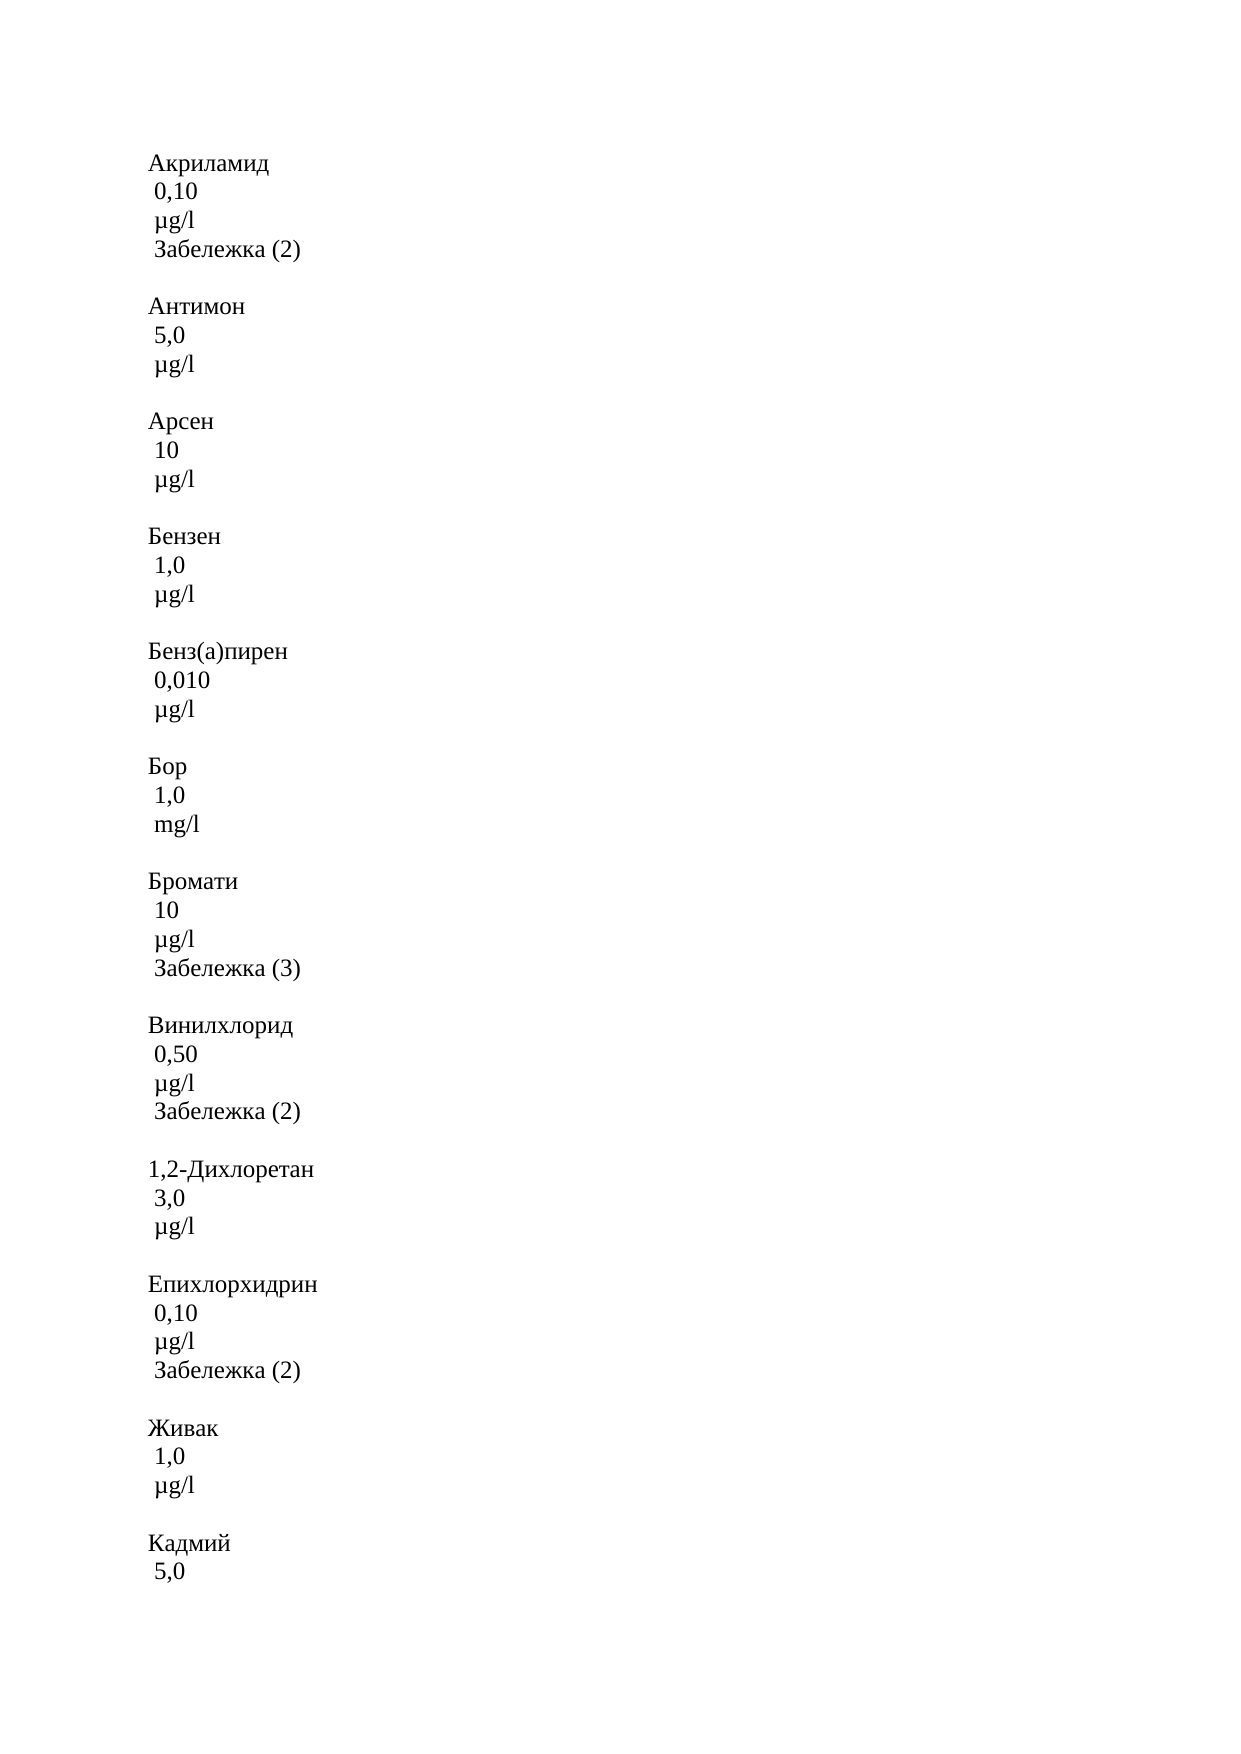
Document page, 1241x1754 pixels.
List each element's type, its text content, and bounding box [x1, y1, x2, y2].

text 10 [148, 895, 1093, 924]
text 0,10 [148, 1298, 1093, 1326]
text µg/l [148, 1211, 1093, 1240]
text µg/l [148, 205, 1093, 234]
text 5,0 [148, 320, 1093, 349]
text Кадмий [148, 1528, 1093, 1556]
text 1,0 [148, 780, 1093, 809]
text Забележка (2) [148, 234, 1093, 263]
text µg/l [148, 1068, 1093, 1096]
text 0,10 [148, 176, 1093, 205]
text µg/l [148, 1470, 1093, 1499]
text Забележка (3) [148, 953, 1093, 981]
text 5,0 [148, 1556, 1093, 1585]
text Бромати [148, 866, 1093, 895]
text mg/l [148, 809, 1093, 838]
text µg/l [148, 349, 1093, 378]
text Епихлорхидрин [148, 1269, 1093, 1298]
text µg/l [148, 924, 1093, 953]
text Винилхлорид [148, 1010, 1093, 1039]
text 1,0 [148, 550, 1093, 579]
text Бенз(а)пирен [148, 636, 1093, 665]
text 0,50 [148, 1039, 1093, 1068]
text Бензен [148, 521, 1093, 550]
text µg/l [148, 1326, 1093, 1355]
text 3,0 [148, 1183, 1093, 1211]
text Забележка (2) [148, 1355, 1093, 1384]
text 1,0 [148, 1441, 1093, 1470]
text 10 [148, 435, 1093, 464]
text Арсен [148, 406, 1093, 435]
text Акриламид [148, 148, 1093, 176]
text Забележка (2) [148, 1096, 1093, 1125]
text Антимон [148, 291, 1093, 320]
text µg/l [148, 464, 1093, 493]
text 0,010 [148, 665, 1093, 694]
text 1,2-Дихлоретан [148, 1154, 1093, 1183]
text µg/l [148, 579, 1093, 608]
text Живак [148, 1413, 1093, 1441]
text µg/l [148, 694, 1093, 723]
text Бор [148, 751, 1093, 780]
